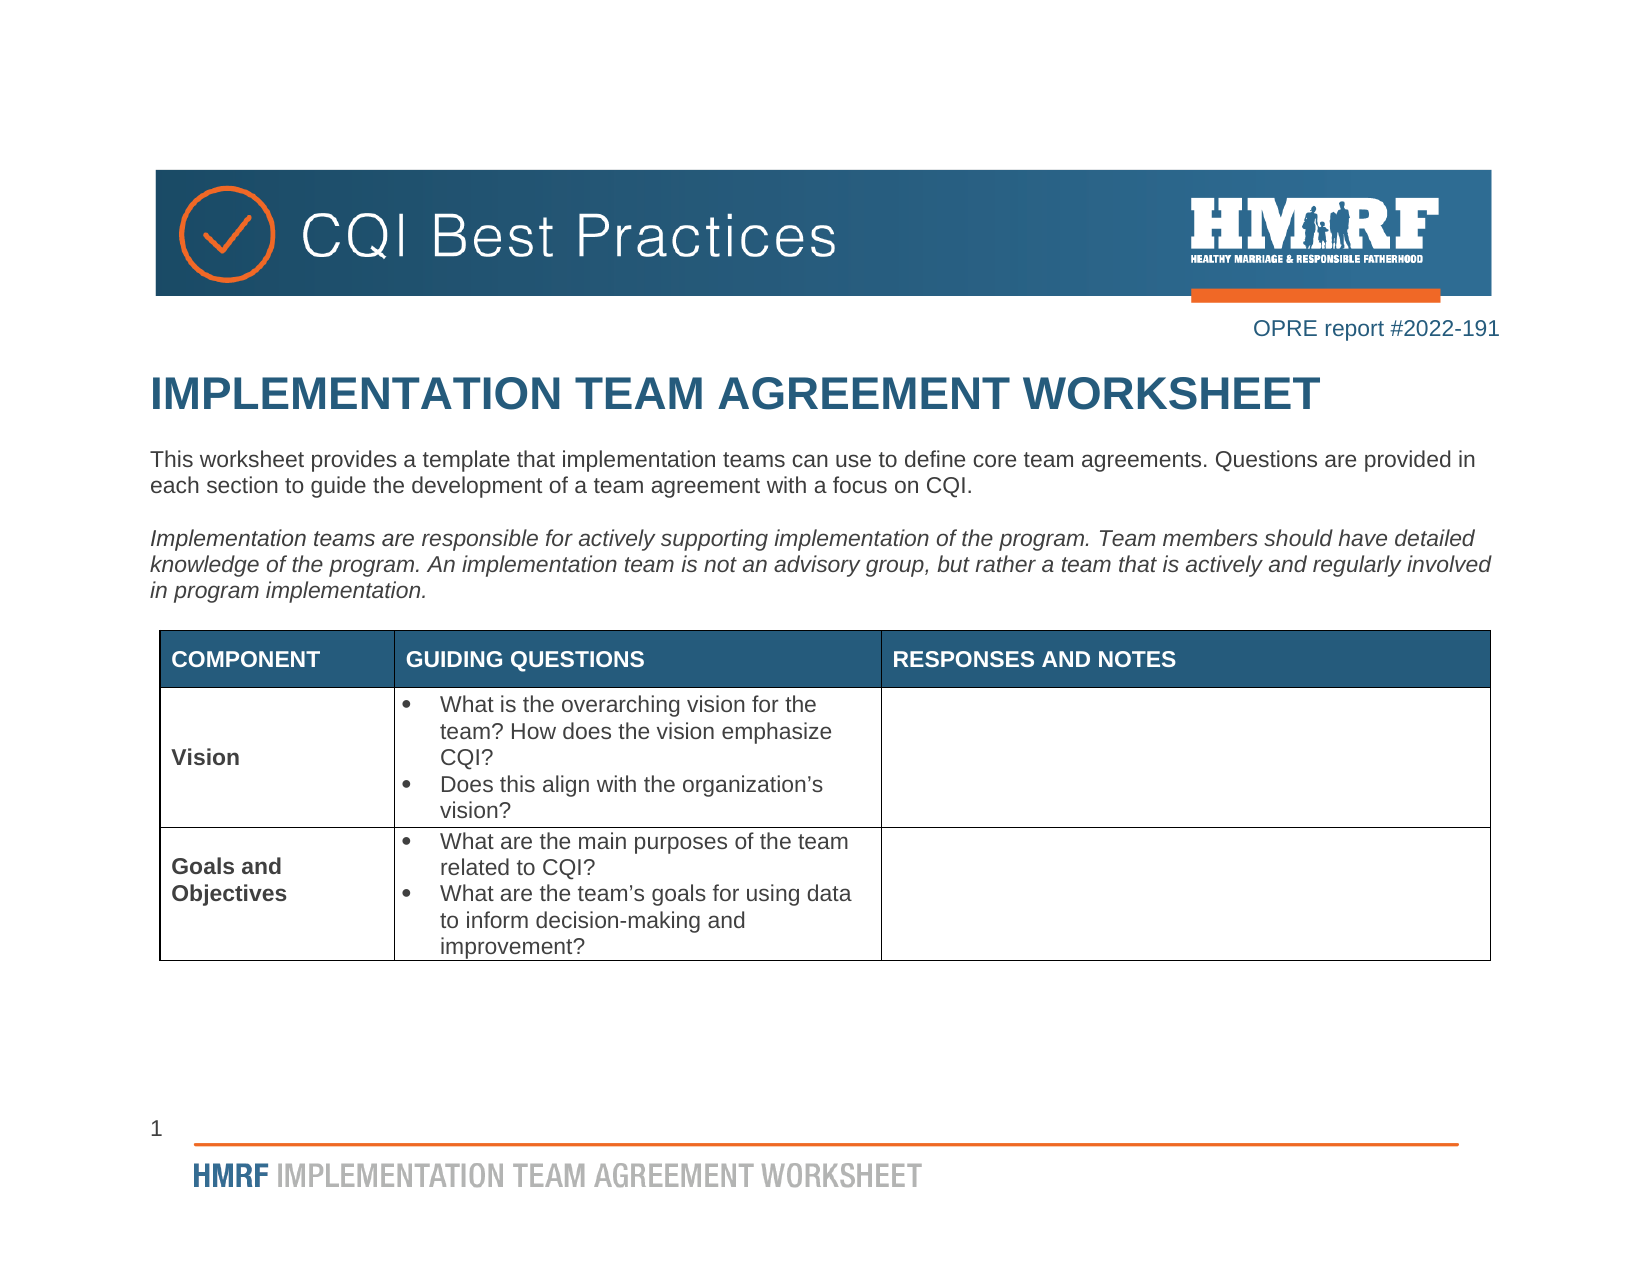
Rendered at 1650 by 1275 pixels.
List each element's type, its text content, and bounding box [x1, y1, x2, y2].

picture [150, 1141, 1473, 1200]
table_cell [882, 828, 1490, 959]
table_header GUIDING QUESTIONS [395, 631, 881, 687]
table_cell [882, 688, 1490, 827]
table_cell What is the overarching vision for the team? How does the vision emphasize CQI? Does this align with the organization’s vision? [395, 688, 881, 827]
table_header RESPONSES AND NOTES [882, 631, 1490, 687]
text This worksheet provides a template that implementation teams can use to define core team agreements. Questions are provided in each section to guide the development of a team agreement with a focus on CQI. [150, 446, 1483, 498]
table_cell Goals and Objectives [161, 828, 394, 959]
table_header COMPONENT [161, 631, 394, 687]
text IMPLEMENTATION TEAM AGREEMENT WORKSHEET [150, 366, 1500, 419]
picture [150, 150, 1500, 315]
table_cell Vision [161, 688, 394, 827]
text Implementation teams are responsible for actively supporting implementation of the program. Team members should have detailed knowledge of the program. An implementation team is not an advisory group, but rather a team that is actively and regularly involved in program implementation. [150, 524, 1500, 604]
table_cell What are the main purposes of the team related to CQI? What are the team’s goals for using data to inform decision-making and improvement? [395, 828, 881, 959]
text OPRE report #2022-191 [150, 315, 1500, 341]
